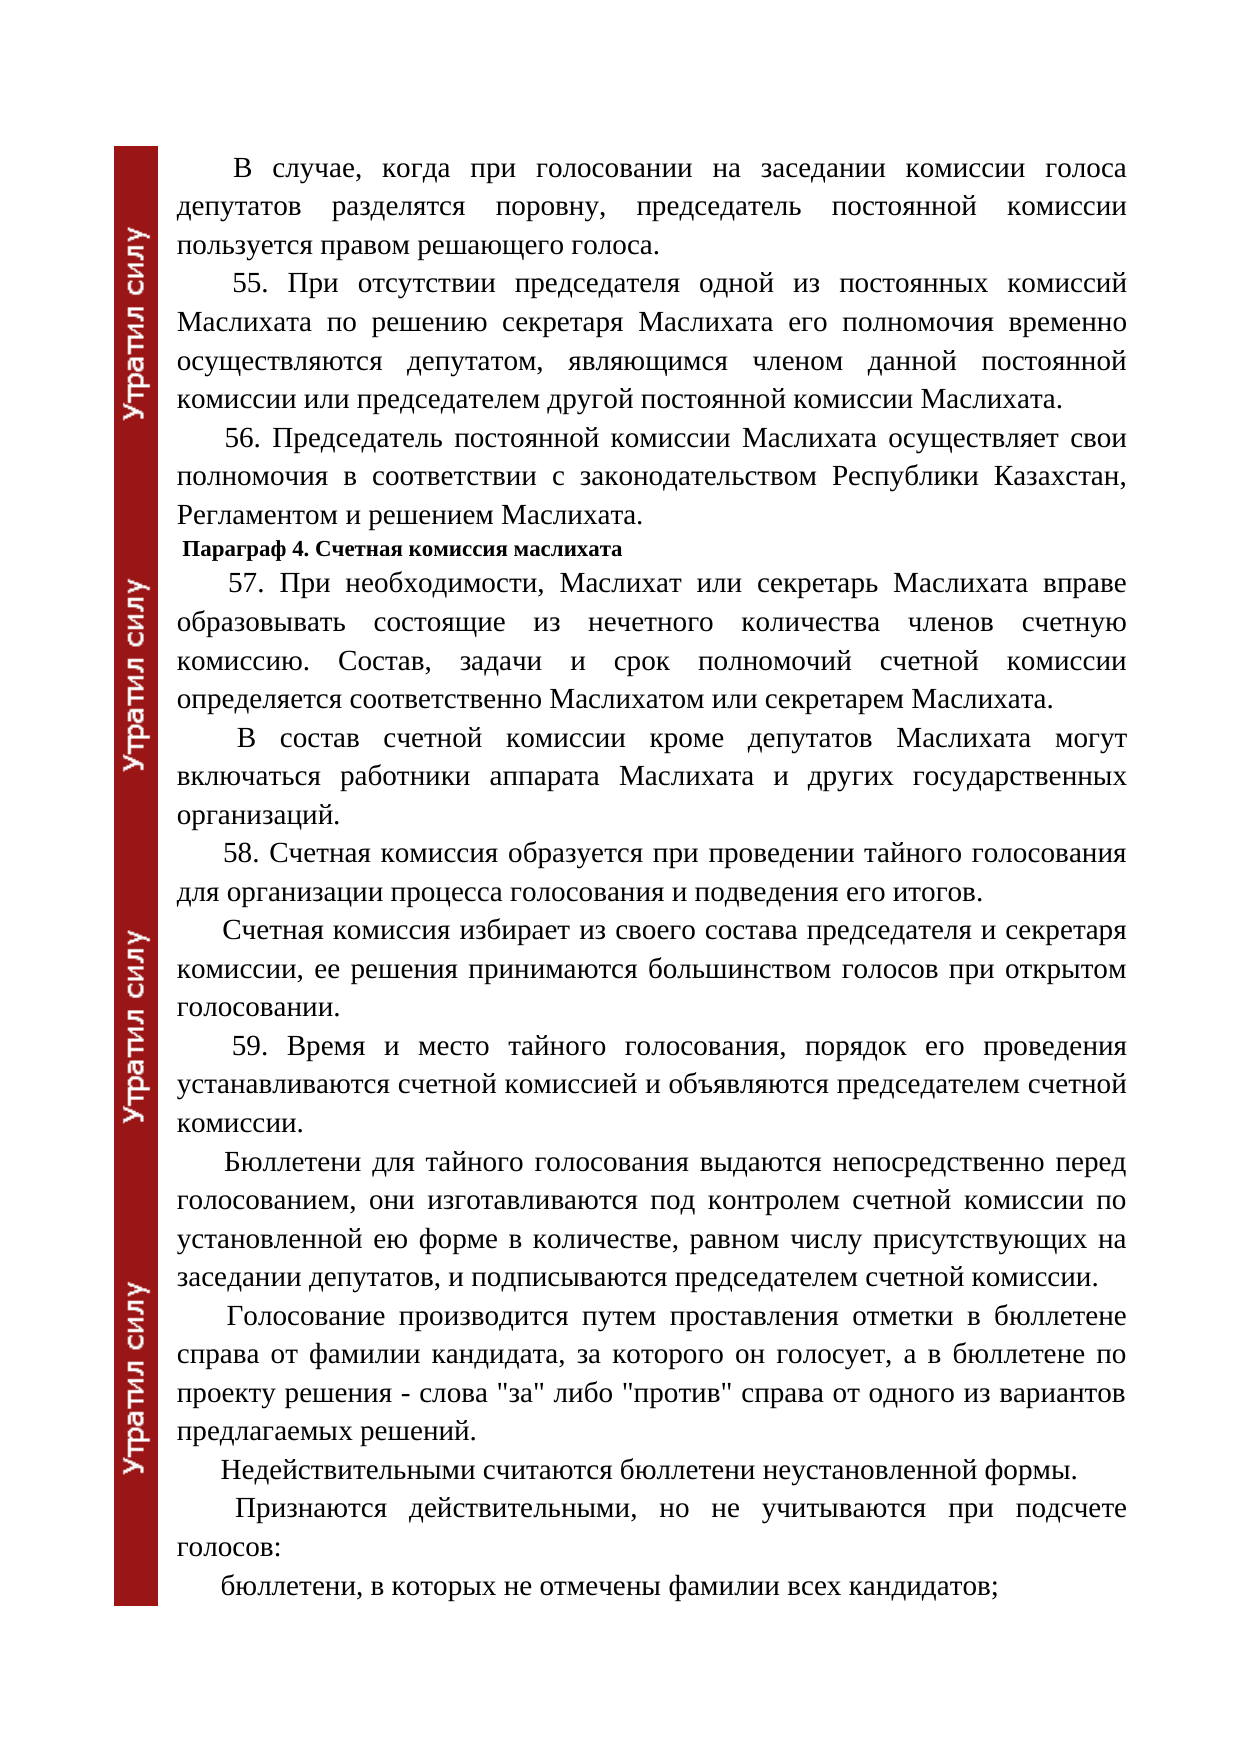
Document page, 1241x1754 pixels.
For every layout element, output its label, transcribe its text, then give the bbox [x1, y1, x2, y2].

text Недействительными считаются бюллетени неустановленной формы. [112, 1452, 1128, 1486]
text Параграф 4. Счетная комиссия маслихата [112, 535, 1128, 562]
text В состав счетной комиссии кроме депутатов Маслихата могут включаться работники аппарата Маслихата и других государственных организаций. [112, 720, 1128, 830]
text В случае, когда при голосовании на заседании комиссии голоса депутатов разделятся поровну, председатель постоянной комиссии пользуется правом решающего голоса. [112, 150, 1128, 261]
picture [114, 415, 158, 420]
text Голосование производится путем проставления отметки в бюллетене справа от фамилии кандидата, за которого он голосует, а в бюллетене по проекту решения - слова "за" либо "против" справа от одного из вариантов предлагаемых решений. [112, 1298, 1128, 1447]
picture [114, 530, 158, 535]
text 58. Счетная комиссия образуется при проведении тайного голосования для организации процесса голосования и подведения его итогов. [112, 835, 1128, 907]
picture [114, 1023, 158, 1028]
picture [114, 261, 158, 266]
picture [114, 1486, 158, 1491]
picture [114, 562, 158, 566]
picture [114, 1601, 158, 1606]
text Бюллетени для тайного голосования выдаются непосредственно перед голосованием, они изготавливаются под контролем счетной комиссии по установленной ею форме в количестве, равном числу присутствующих на заседании депутатов, и подписываются председателем счетной комиссии. [112, 1144, 1128, 1293]
picture [114, 1293, 158, 1298]
picture [114, 830, 158, 835]
text 56. Председатель постоянной комиссии Маслихата осуществляет свои полномочия в соответствии с законодательством Республики Казахстан, Регламентом и решением Маслихата. [112, 420, 1128, 530]
text Счетная комиссия избирает из своего состава председателя и секретаря комиссии, ее решения принимаются большинством голосов при открытом голосовании. [112, 912, 1128, 1023]
picture [114, 1563, 158, 1568]
text 57. При необходимости, Маслихат или секретарь Маслихата вправе образовывать состоящие из нечетного количества членов счетную комиссию. Состав, задачи и срок полномочий счетной комиссии определяется соответственно Маслихатом или секретарем Маслихата. [112, 566, 1128, 715]
picture [114, 715, 158, 720]
picture [114, 146, 158, 150]
text бюллетени, в которых не отмечены фамилии всех кандидатов; [112, 1568, 1128, 1601]
picture [114, 907, 158, 912]
picture [114, 1447, 158, 1452]
text Признаются действительными, но не учитываются при подсчете голосов: [112, 1491, 1128, 1563]
text 55. При отсутствии председателя одной из постоянных комиссий Маслихата по решению секретаря Маслихата его полномочия временно осуществляются депутатом, являющимся членом данной постоянной комиссии или председателем другой постоянной комиссии Маслихата. [112, 266, 1128, 415]
text 59. Время и место тайного голосования, порядок его проведения устанавливаются счетной комиссией и объявляются председателем счетной комиссии. [112, 1028, 1128, 1139]
picture [114, 1139, 158, 1144]
